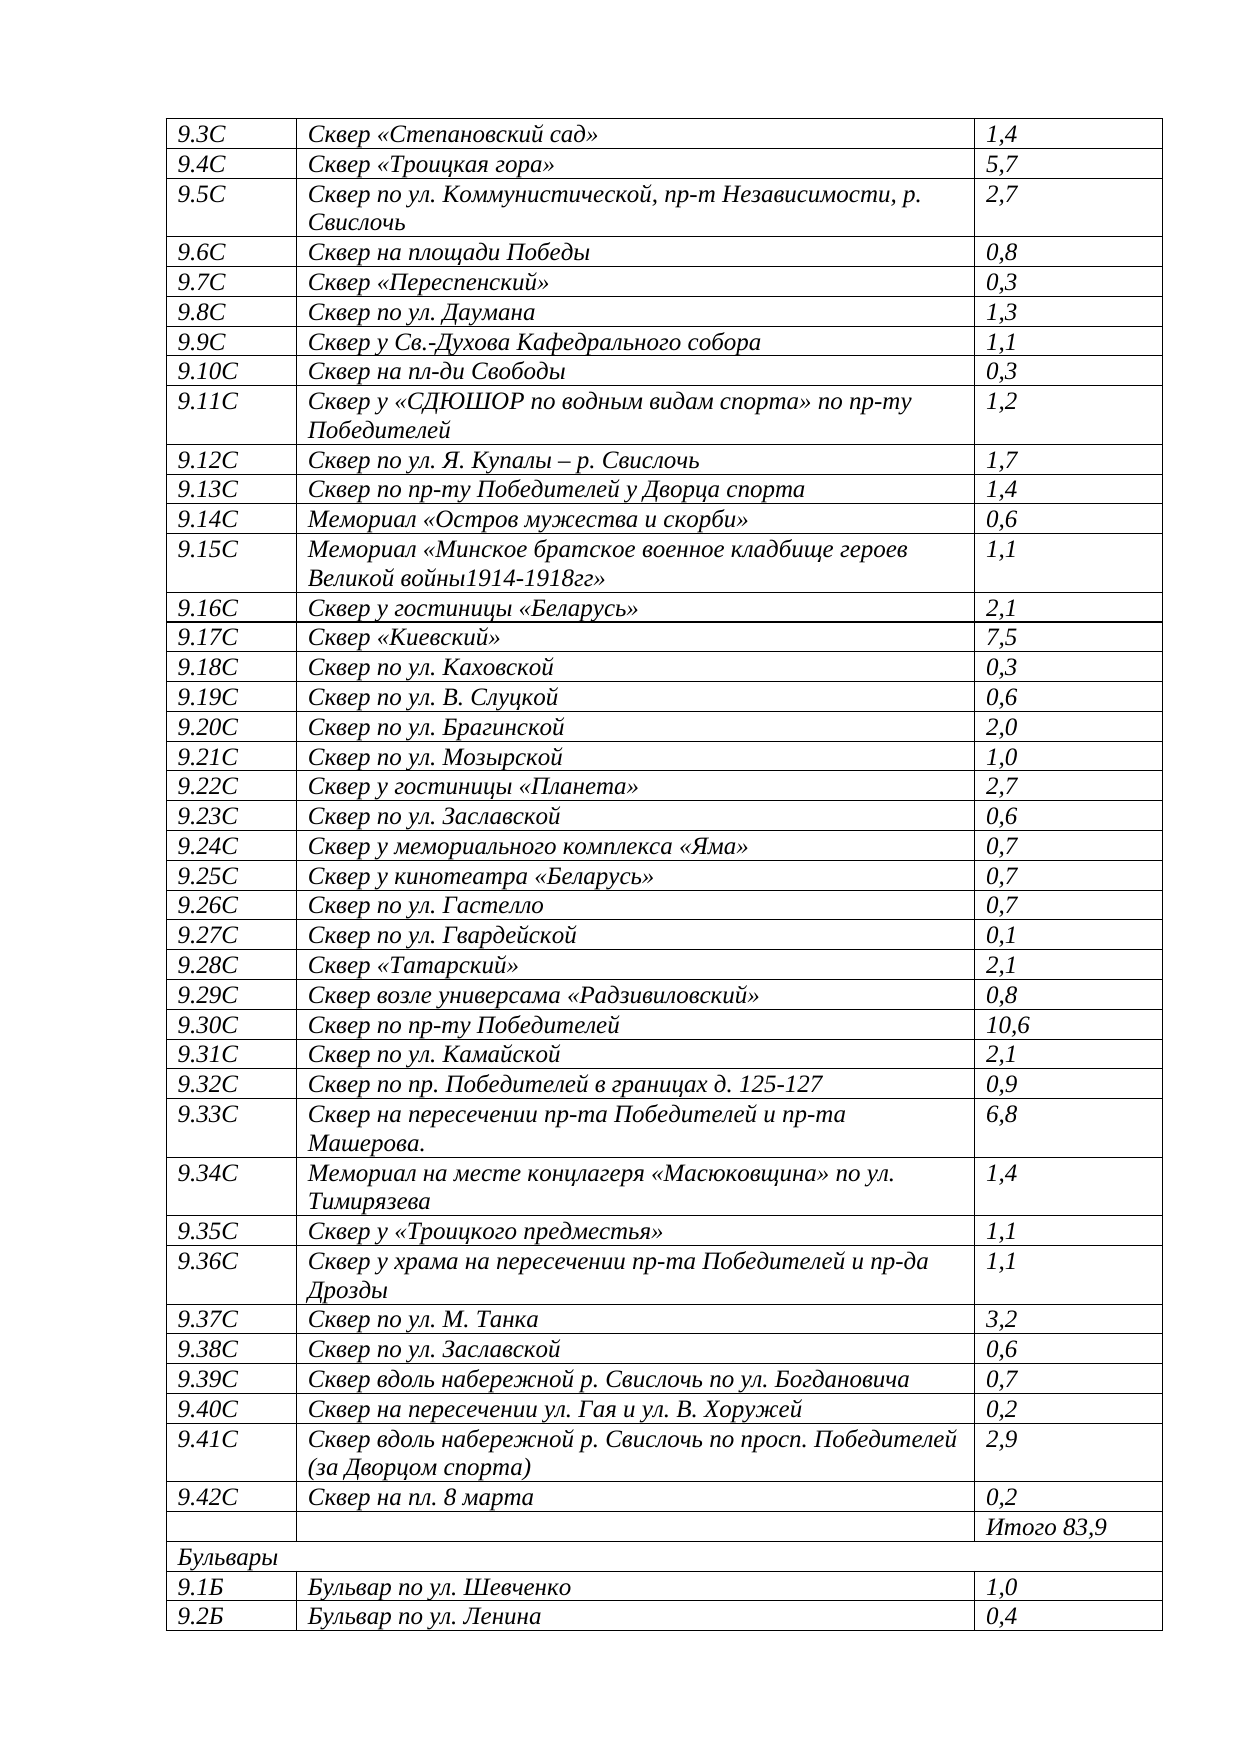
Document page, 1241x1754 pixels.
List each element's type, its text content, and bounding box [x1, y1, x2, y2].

table_cell Сквер у мемориального комплекса «Яма» [297, 831, 974, 860]
table_cell 2,7 [975, 179, 1162, 236]
table_cell [297, 1512, 974, 1541]
table_cell 9.31C [167, 1040, 296, 1068]
table_cell 1,4 [975, 119, 1162, 148]
table_cell 1,4 [975, 475, 1162, 503]
table_cell 9.28C [167, 950, 296, 979]
table_cell 0,7 [975, 1364, 1162, 1393]
table_cell 1,7 [975, 445, 1162, 473]
table_cell Сквер по ул. Даумана [297, 297, 974, 326]
table_cell Сквер у Св.-Духова Кафедрального собора [297, 327, 974, 355]
table_cell 0,2 [975, 1482, 1162, 1511]
table_cell Сквер по ул. Коммунистической, пр-т Независимости, р. Свислочь [297, 179, 974, 236]
table_cell Сквер по ул. Заславской [297, 1334, 974, 1363]
table_cell 7,5 [975, 623, 1162, 651]
table_cell 9.41С [167, 1424, 296, 1481]
table_cell Сквер на пересечении ул. Гая и ул. В. Хоружей [297, 1394, 974, 1423]
table_cell 9.18C [167, 652, 296, 681]
table_cell 0,3 [975, 267, 1162, 296]
table_cell 1,0 [975, 742, 1162, 770]
table_cell 9.8C [167, 297, 296, 326]
table_cell Сквер у кинотеатра «Беларусь» [297, 861, 974, 889]
table_cell Сквер по ул. Камайской [297, 1040, 974, 1068]
table_cell 0,8 [975, 980, 1162, 1009]
table_cell 9.11C [167, 386, 296, 444]
table_cell Сквер по ул. Мозырской [297, 742, 974, 770]
table_cell Сквер «Татарский» [297, 950, 974, 979]
table_cell Сквер по ул. Я. Купалы – р. Свислочь [297, 445, 974, 473]
table_cell Бульвары [167, 1542, 1162, 1571]
table_cell Сквер «Степановский сад» [297, 119, 974, 148]
table_cell Итого 83,9 [975, 1512, 1162, 1541]
table_cell 9.2Б [167, 1601, 296, 1630]
table_cell 9.34C [167, 1158, 296, 1215]
table_cell 0,6 [975, 1334, 1162, 1363]
table_cell Мемориал на месте концлагеря «Масюковщина» по ул. Тимирязева [297, 1158, 974, 1215]
table_cell Бульвар по ул. Ленина [297, 1601, 974, 1630]
table_cell 9.25C [167, 861, 296, 889]
table_cell Сквер возле универсама «Радзивиловский» [297, 980, 974, 1009]
table_cell Мемориал «Остров мужества и скорби» [297, 504, 974, 533]
table_cell 0,6 [975, 801, 1162, 830]
table_cell Сквер по пр. Победителей в границах д. 125-127 [297, 1069, 974, 1098]
table_cell 9.27C [167, 920, 296, 949]
table_cell 2,1 [975, 950, 1162, 979]
table_cell 0,3 [975, 356, 1162, 385]
table_cell 9.16C [167, 593, 296, 621]
table_cell 9.26C [167, 891, 296, 919]
table_cell 0,7 [975, 891, 1162, 919]
table_cell Сквер на пл-ди Свободы [297, 356, 974, 385]
table_cell 9.33C [167, 1099, 296, 1157]
table_cell 9.29C [167, 980, 296, 1009]
table_cell 6,8 [975, 1099, 1162, 1157]
table_cell 9.3C [167, 119, 296, 148]
table_cell Сквер по ул. Брагинской [297, 712, 974, 741]
table_cell 9.22C [167, 771, 296, 800]
table_cell 0,6 [975, 504, 1162, 533]
table_cell Сквер у храма на пересечении пр-та Победителей и пр-да Дрозды [297, 1246, 974, 1303]
table_cell 5,7 [975, 149, 1162, 178]
table_cell 1,2 [975, 386, 1162, 444]
table_cell 9.20C [167, 712, 296, 741]
table_cell Сквер на пл. 8 марта [297, 1482, 974, 1511]
table_cell Сквер у гостиницы «Планета» [297, 771, 974, 800]
table_cell 0,9 [975, 1069, 1162, 1098]
table_cell 1,4 [975, 1158, 1162, 1215]
table_cell Сквер по пр-ту Победителей у Дворца спорта [297, 475, 974, 503]
table_cell 9.10C [167, 356, 296, 385]
table_cell Сквер вдоль набережной р. Свислочь по ул. Богдановича [297, 1364, 974, 1393]
table_cell Сквер «Троицкая гора» [297, 149, 974, 178]
table_cell 2,1 [975, 593, 1162, 621]
table_cell Сквер у «СДЮШОР по водным видам спорта» по пр-ту Победителей [297, 386, 974, 444]
table_cell 0,3 [975, 652, 1162, 681]
table_cell 9.12C [167, 445, 296, 473]
table_cell 9.40С [167, 1394, 296, 1423]
table_cell 9.38С [167, 1334, 296, 1363]
table_cell Сквер на пересечении пр-та Победителей и пр-та Машерова. [297, 1099, 974, 1157]
table_cell 9.35C [167, 1216, 296, 1245]
table_cell 10,6 [975, 1010, 1162, 1038]
table_cell 9.7C [167, 267, 296, 296]
table_cell 9.36С [167, 1246, 296, 1303]
table_cell Сквер по ул. Заславской [297, 801, 974, 830]
table_cell 9.13C [167, 475, 296, 503]
table_cell Сквер «Киевский» [297, 623, 974, 651]
table_cell 2,9 [975, 1424, 1162, 1481]
table_cell 1,1 [975, 1246, 1162, 1303]
table_cell 9.5C [167, 179, 296, 236]
table_cell Сквер «Переспенский» [297, 267, 974, 296]
table_cell 9.17C [167, 623, 296, 651]
table_cell 9.37С [167, 1305, 296, 1333]
table_cell 9.4C [167, 149, 296, 178]
table_cell 1,1 [975, 1216, 1162, 1245]
table_cell 9.9C [167, 327, 296, 355]
table_cell 1,1 [975, 534, 1162, 592]
table_cell Сквер у гостиницы «Беларусь» [297, 593, 974, 621]
table_cell Бульвар по ул. Шевченко [297, 1572, 974, 1600]
table_cell Сквер по ул. В. Слуцкой [297, 682, 974, 711]
table_cell 9.24C [167, 831, 296, 860]
table_cell 0,1 [975, 920, 1162, 949]
table_cell 0,6 [975, 682, 1162, 711]
table_cell Сквер по ул. М. Танка [297, 1305, 974, 1333]
table_cell 9.32C [167, 1069, 296, 1098]
table_cell 0,4 [975, 1601, 1162, 1630]
table_cell 0,2 [975, 1394, 1162, 1423]
table_cell 0,8 [975, 237, 1162, 266]
table_cell 1,3 [975, 297, 1162, 326]
table_cell Сквер вдоль набережной р. Свислочь по просп. Победителей (за Дворцом спорта) [297, 1424, 974, 1481]
table_cell 9.21C [167, 742, 296, 770]
table_cell Сквер на площади Победы [297, 237, 974, 266]
table_cell 3,2 [975, 1305, 1162, 1333]
table_cell 2,7 [975, 771, 1162, 800]
table_cell Сквер по ул. Гвардейской [297, 920, 974, 949]
table_cell 9.6C [167, 237, 296, 266]
table_cell 1,1 [975, 327, 1162, 355]
table_cell 9.30C [167, 1010, 296, 1038]
table_cell Мемориал «Минское братское военное кладбище героев Великой войны1914-1918гг» [297, 534, 974, 592]
table_cell Сквер по пр-ту Победителей [297, 1010, 974, 1038]
table_cell 9.14C [167, 504, 296, 533]
table_cell Сквер у «Троицкого предместья» [297, 1216, 974, 1245]
table_cell 2,1 [975, 1040, 1162, 1068]
table_cell 9.1Б [167, 1572, 296, 1600]
table_cell 9.39С [167, 1364, 296, 1393]
table_cell 9.19C [167, 682, 296, 711]
table_cell 1,0 [975, 1572, 1162, 1600]
table_cell [167, 1512, 296, 1541]
table_cell 2,0 [975, 712, 1162, 741]
table_cell 0,7 [975, 861, 1162, 889]
table_cell 0,7 [975, 831, 1162, 860]
table_cell 9.42С [167, 1482, 296, 1511]
table_cell Сквер по ул. Гастелло [297, 891, 974, 919]
table_cell 9.23C [167, 801, 296, 830]
table_cell Сквер по ул. Каховской [297, 652, 974, 681]
table_cell 9.15C [167, 534, 296, 592]
